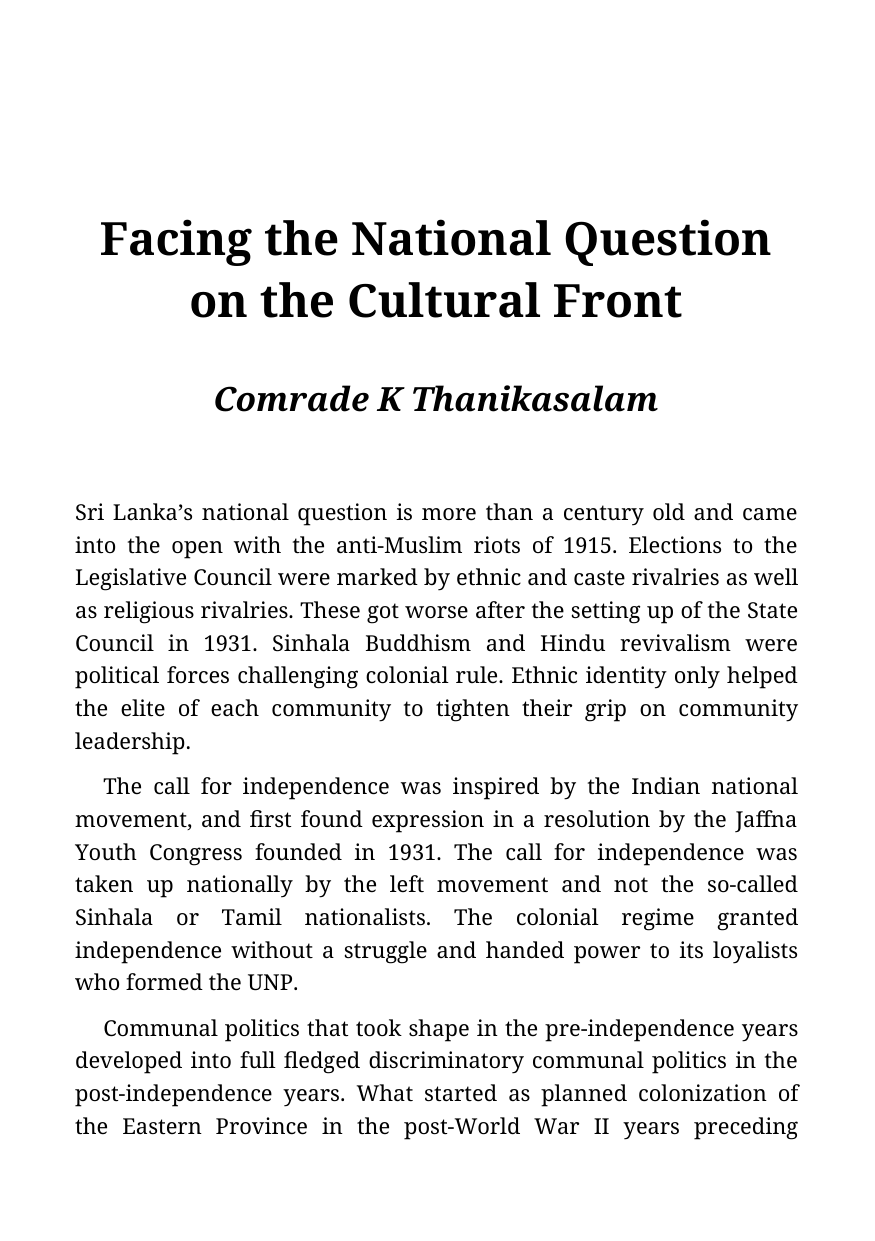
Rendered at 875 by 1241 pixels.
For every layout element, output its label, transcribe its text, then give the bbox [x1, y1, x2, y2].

text Comrade K Thanikasalam [75, 376, 796, 422]
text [75, 1012, 799, 1140]
text Facing the National Question on the Cultural Front [75, 206, 796, 331]
text Sri Lanka’s national question is more than a century old and came into the open with the anti-Muslim riots of 1915. Elections to the Legislative Council were marked by ethnic and caste rivalries as well as religious rivalries. These got worse after the setting up of the State Council in 1931. Sinhala Buddhism and Hindu revivalism were political forces challenging colonial rule. Ethnic identity only helped the elite of each community to tighten their grip on community leadership. [75, 497, 799, 756]
text The call for independence was inspired by the Indian national movement, and first found expression in a resolution by the Jaffna Youth Congress founded in 1931. The call for independence was taken up nationally by the left movement and not the so-called Sinhala or Tamil nationalists. The colonial regime granted independence without a struggle and handed power to its loyalists who formed the UNP. [75, 771, 799, 997]
